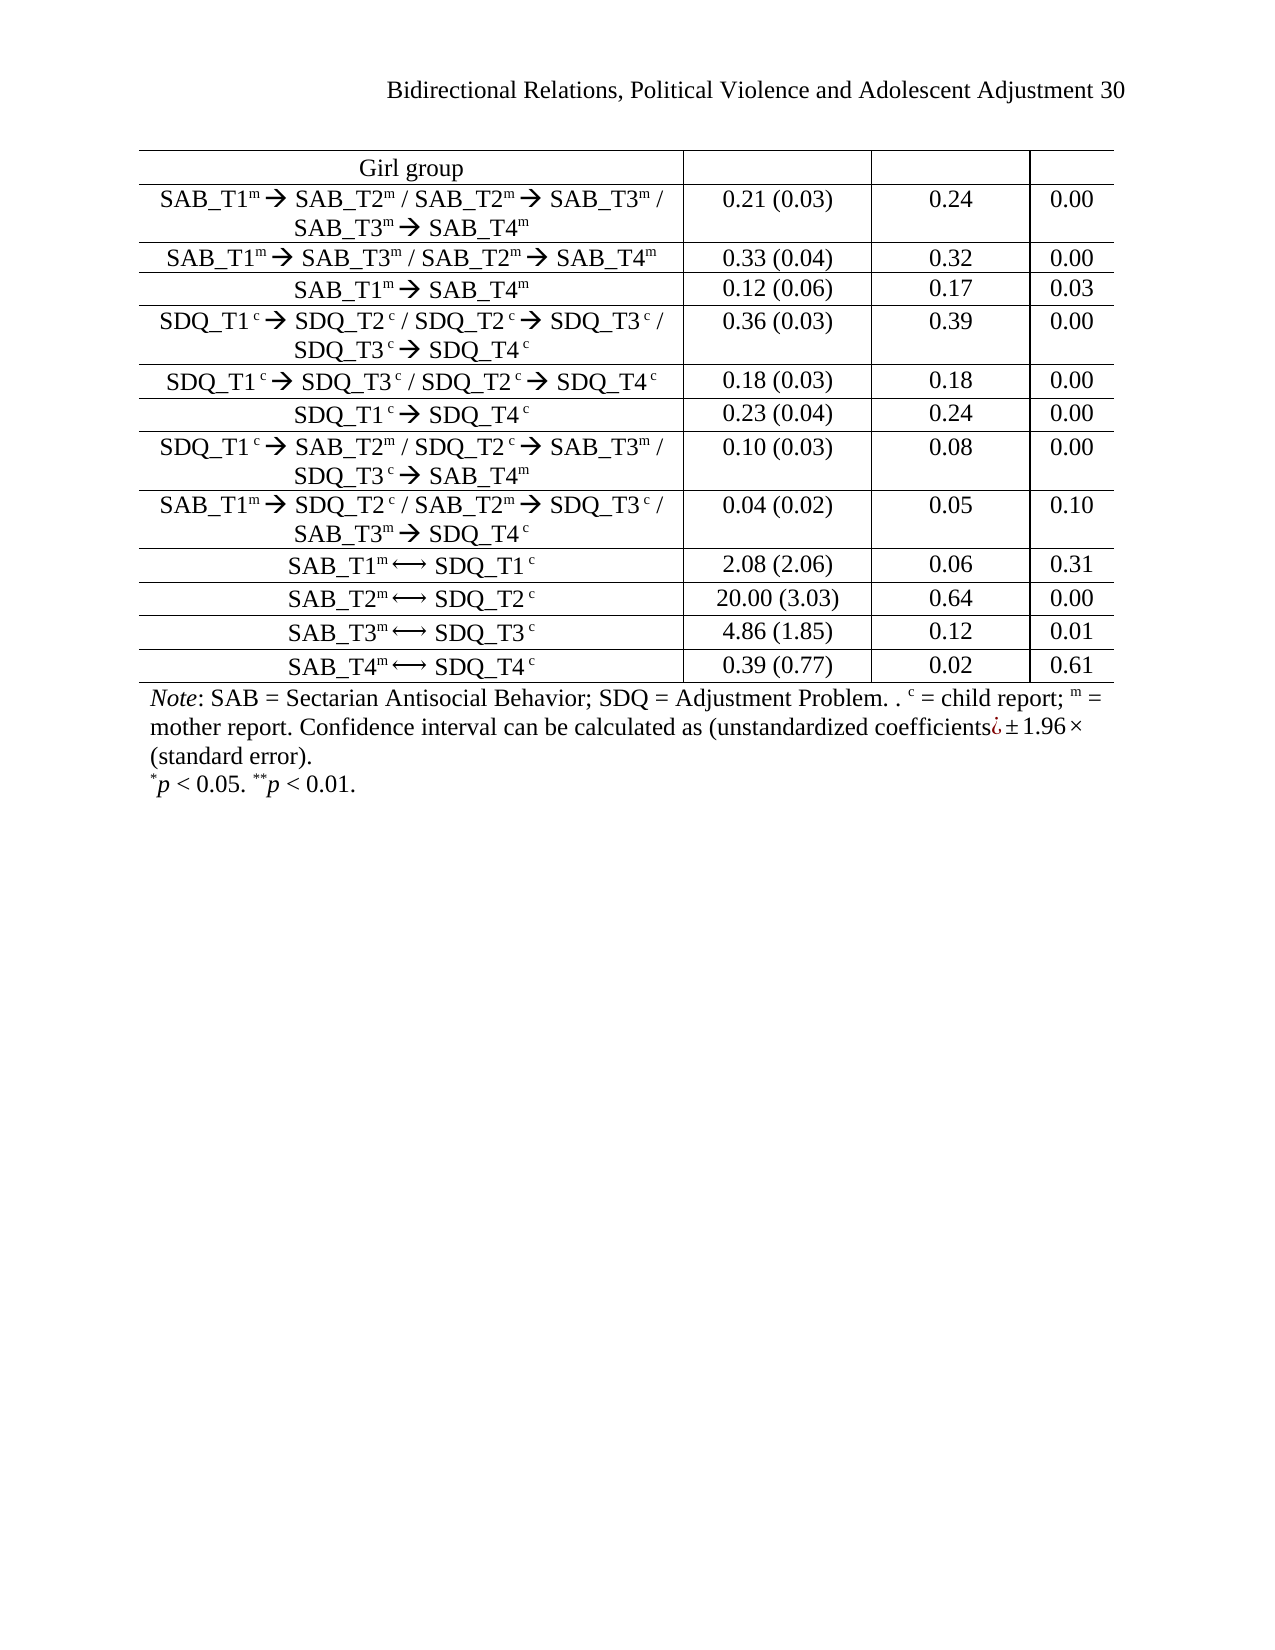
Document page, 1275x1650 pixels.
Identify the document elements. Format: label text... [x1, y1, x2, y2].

text Note: SAB = Sectarian Antisocial Behavior; SDQ = Adjustment Problem. . c = child report; m = mother report. Confidence interval can be calculated as (unstandardized coefficients(standard error). [150, 683, 1125, 769]
table_cell SDQ_T1 c SDQ_T4 c [139, 399, 683, 431]
table_cell 4.86 (1.85) [684, 616, 871, 649]
table_cell SAB_T4m SDQ_T4 c [139, 650, 683, 682]
table_cell 0.39 (0.77) [684, 650, 871, 682]
table_cell 0.31 [1031, 549, 1114, 582]
table_cell 0.32 [872, 243, 1029, 272]
table_cell 0.05 [872, 491, 1029, 548]
table_cell 20.00 (3.03) [684, 583, 871, 615]
table_cell 2.08 (2.06) [684, 549, 871, 582]
table_cell 0.18 [872, 365, 1029, 397]
table_cell 0.18 (0.03) [684, 365, 871, 397]
table_cell [1031, 151, 1114, 183]
table_cell 0.39 [872, 306, 1029, 364]
table_cell 0.12 [872, 616, 1029, 649]
table_cell 0.00 [1031, 583, 1114, 615]
table_cell 0.23 (0.04) [684, 399, 871, 431]
table_cell 0.00 [1031, 365, 1114, 397]
table_cell 0.00 [1031, 243, 1114, 272]
table_cell SAB_T1m SAB_T4m [139, 273, 683, 305]
table_cell 0.33 (0.04) [684, 243, 871, 272]
table_cell [872, 151, 1029, 183]
table_cell 0.36 (0.03) [684, 306, 871, 364]
table_cell SAB_T1m SDQ_T2 c / SAB_T2m SDQ_T3 c / SAB_T3m SDQ_T4 c [139, 491, 683, 548]
table_cell 0.00 [1031, 185, 1114, 242]
table_cell 0.24 [872, 185, 1029, 242]
table_cell 0.00 [1031, 399, 1114, 431]
table_cell 0.10 (0.03) [684, 432, 871, 489]
table_cell 0.03 [1031, 273, 1114, 305]
table_cell 0.04 (0.02) [684, 491, 871, 548]
table_cell SAB_T3m SDQ_T3 c [139, 616, 683, 649]
table_cell 0.21 (0.03) [684, 185, 871, 242]
table_cell 0.06 [872, 549, 1029, 582]
table_cell SDQ_T1 c SDQ_T2 c / SDQ_T2 c SDQ_T3 c / SDQ_T3 c SDQ_T4 c [139, 306, 683, 364]
table_cell [684, 151, 871, 183]
text *p < 0.05. **p < 0.01. [150, 769, 1125, 798]
table_cell SAB_T1m SAB_T3m / SAB_T2m SAB_T4m [139, 243, 683, 272]
table_cell 0.01 [1031, 616, 1114, 649]
table_cell 0.10 [1031, 491, 1114, 548]
table_cell 0.02 [872, 650, 1029, 682]
table_cell 0.64 [872, 583, 1029, 615]
table_cell SAB_T2m SDQ_T2 c [139, 583, 683, 615]
table_cell 0.12 (0.06) [684, 273, 871, 305]
table_cell SDQ_T1 c SDQ_T3 c / SDQ_T2 c SDQ_T4 c [139, 365, 683, 397]
table_cell 0.17 [872, 273, 1029, 305]
table_cell SAB_T1m SDQ_T1 c [139, 549, 683, 582]
table_cell 0.00 [1031, 306, 1114, 364]
table_cell 0.61 [1031, 650, 1114, 682]
table_cell SDQ_T1 c SAB_T2m / SDQ_T2 c SAB_T3m / SDQ_T3 c SAB_T4m [139, 432, 683, 489]
table_cell 0.00 [1031, 432, 1114, 489]
table_cell SAB_T1m SAB_T2m / SAB_T2m SAB_T3m / SAB_T3m SAB_T4m [139, 185, 683, 242]
table_cell Girl group [139, 151, 683, 183]
table_cell 0.08 [872, 432, 1029, 489]
table_cell 0.24 [872, 399, 1029, 431]
